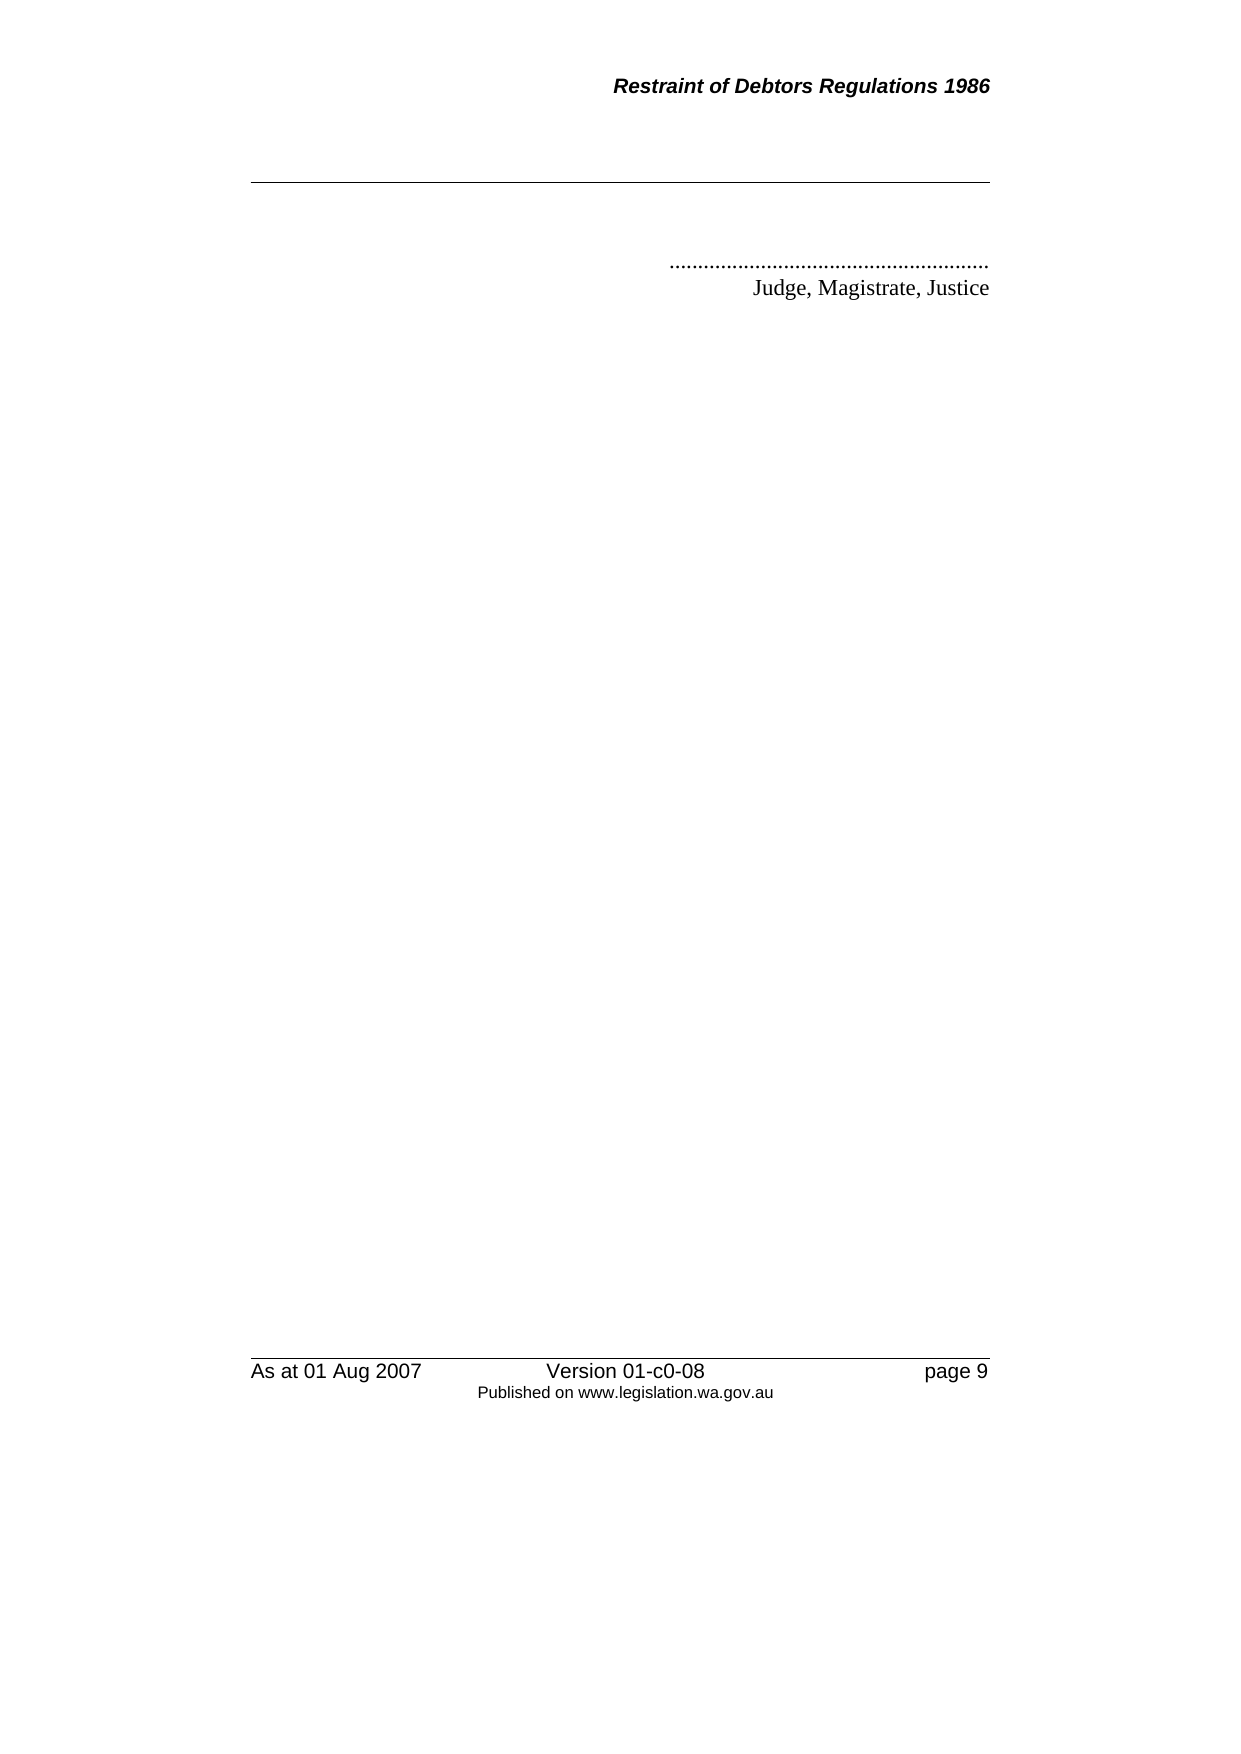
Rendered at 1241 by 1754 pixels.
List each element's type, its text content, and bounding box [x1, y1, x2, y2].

text ........................................................ Judge, Magistrate, Justice [251, 247, 990, 300]
